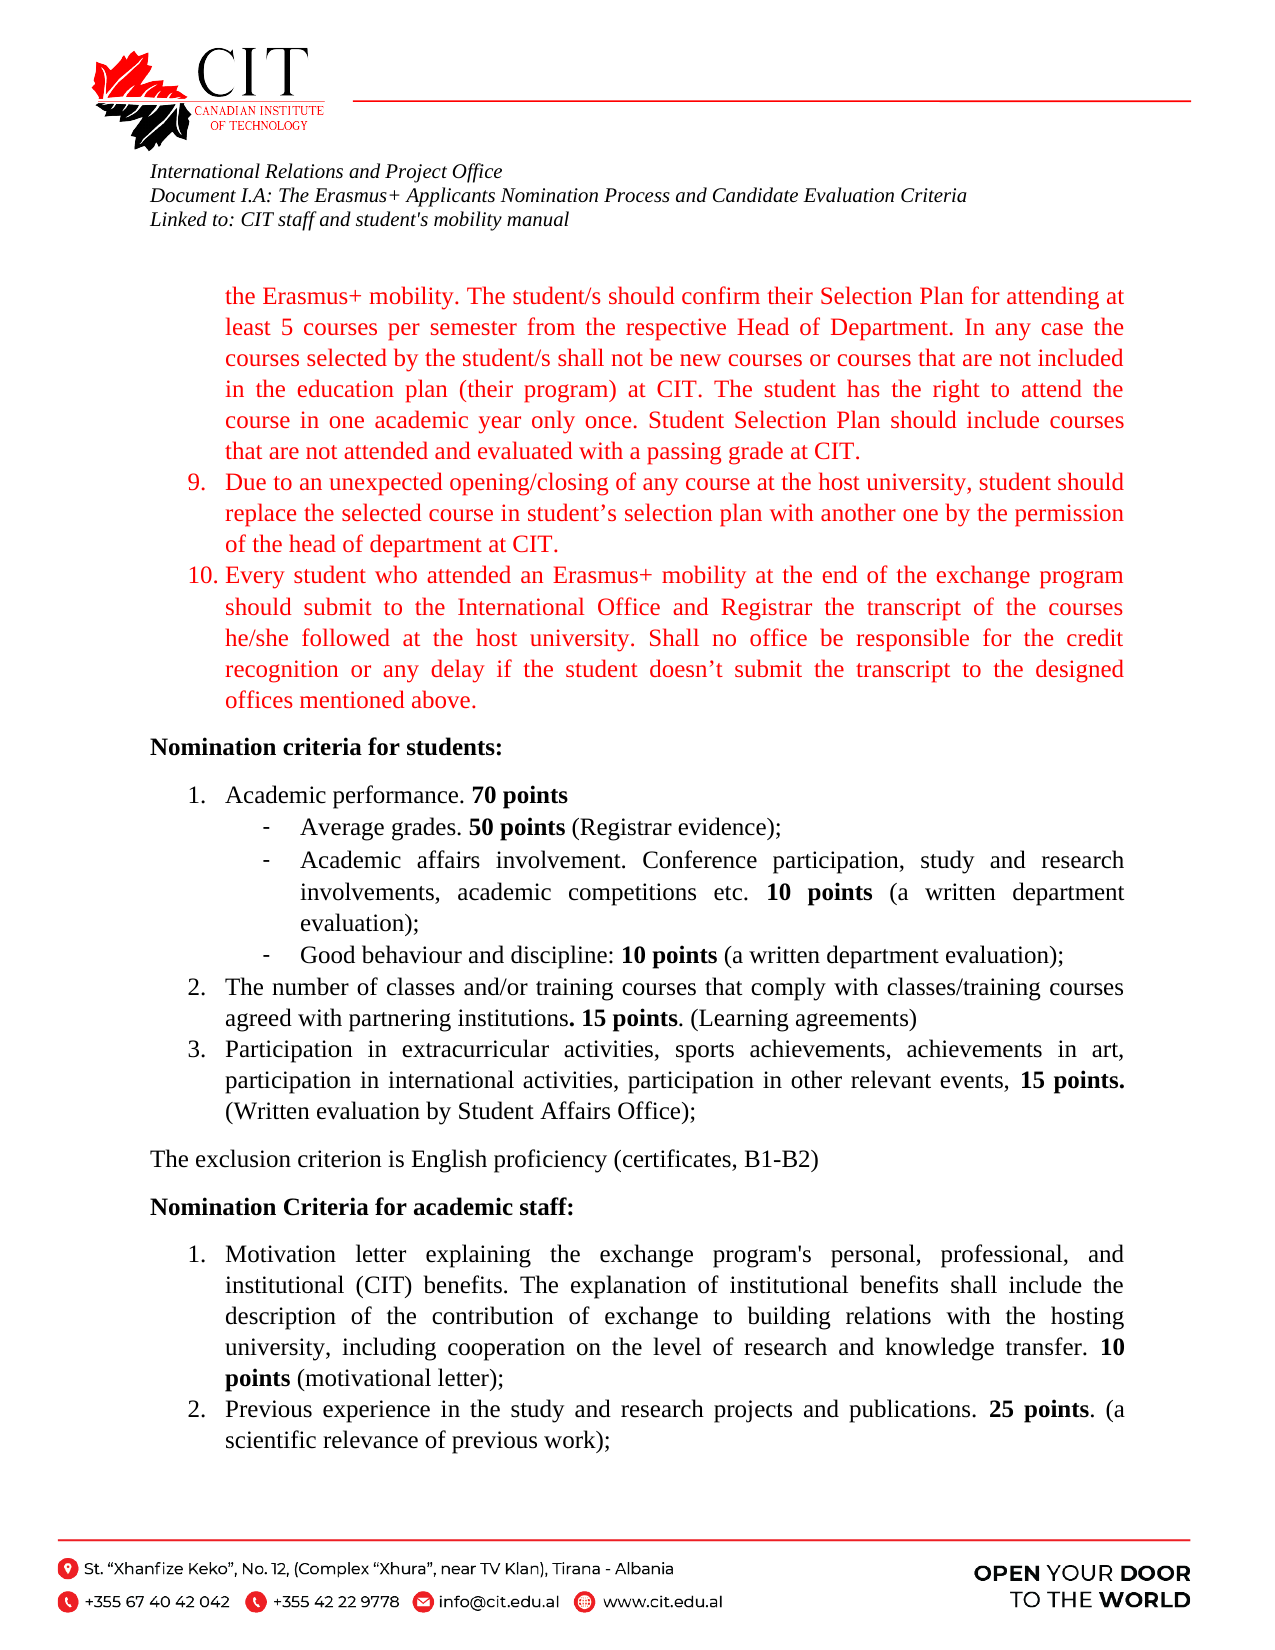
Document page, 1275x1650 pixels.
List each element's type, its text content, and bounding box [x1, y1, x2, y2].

list Participation in extracurricular activities, sports achievements, achievements in art, participation in international activities, participation in other relevant events, 15 points. (Written evaluation by Student Affairs Office); [187, 1034, 1125, 1125]
list Previous experience in the study and research projects and publications. 25 points. (a scientific relevance of previous work); [187, 1394, 1125, 1454]
list Motivation letter explaining the exchange program's personal, professional, and institutional (CIT) benefits. The explanation of institutional benefits shall include the description of the contribution of exchange to building relations with the hosting university, including cooperation on the level of research and knowledge transfer. 10 points (motivational letter); [187, 1239, 1125, 1392]
picture [83, 38, 333, 159]
text Nomination Criteria for academic staff: [150, 1192, 1125, 1220]
list Good behaviour and discipline: 10 points (a written department evaluation); [262, 939, 1125, 969]
list Every student who attended an Erasmus+ mobility at the end of the exchange program should submit to the International Office and Registrar the transcript of the courses he/she followed at the host university. Shall no office be responsible for the credit recognition or any delay if the student doesn’t submit the transcript to the designed offices mentioned above. [187, 561, 1125, 713]
text The exclusion criterion is English proficiency (certificates, B1-B2) [150, 1144, 1125, 1173]
list Average grades. 50 points (Registrar evidence); [262, 811, 1125, 842]
list Academic affairs involvement. Conference participation, study and research involvements, academic competitions etc. 10 points (a written department evaluation); [262, 844, 1125, 937]
list Due to an unexpected opening/closing of any course at the host university, student should replace the selected course in student’s selection plan with another one by the permission of the head of department at CIT. [187, 467, 1125, 558]
text Nomination criteria for students: [150, 732, 1125, 761]
list The number of classes and/or training courses that comply with classes/training courses agreed with partnering institutions. 15 points. (Learning agreements) [187, 972, 1125, 1032]
list Academic performance. 70 points [187, 780, 1125, 809]
picture [57, 1539, 1191, 1613]
